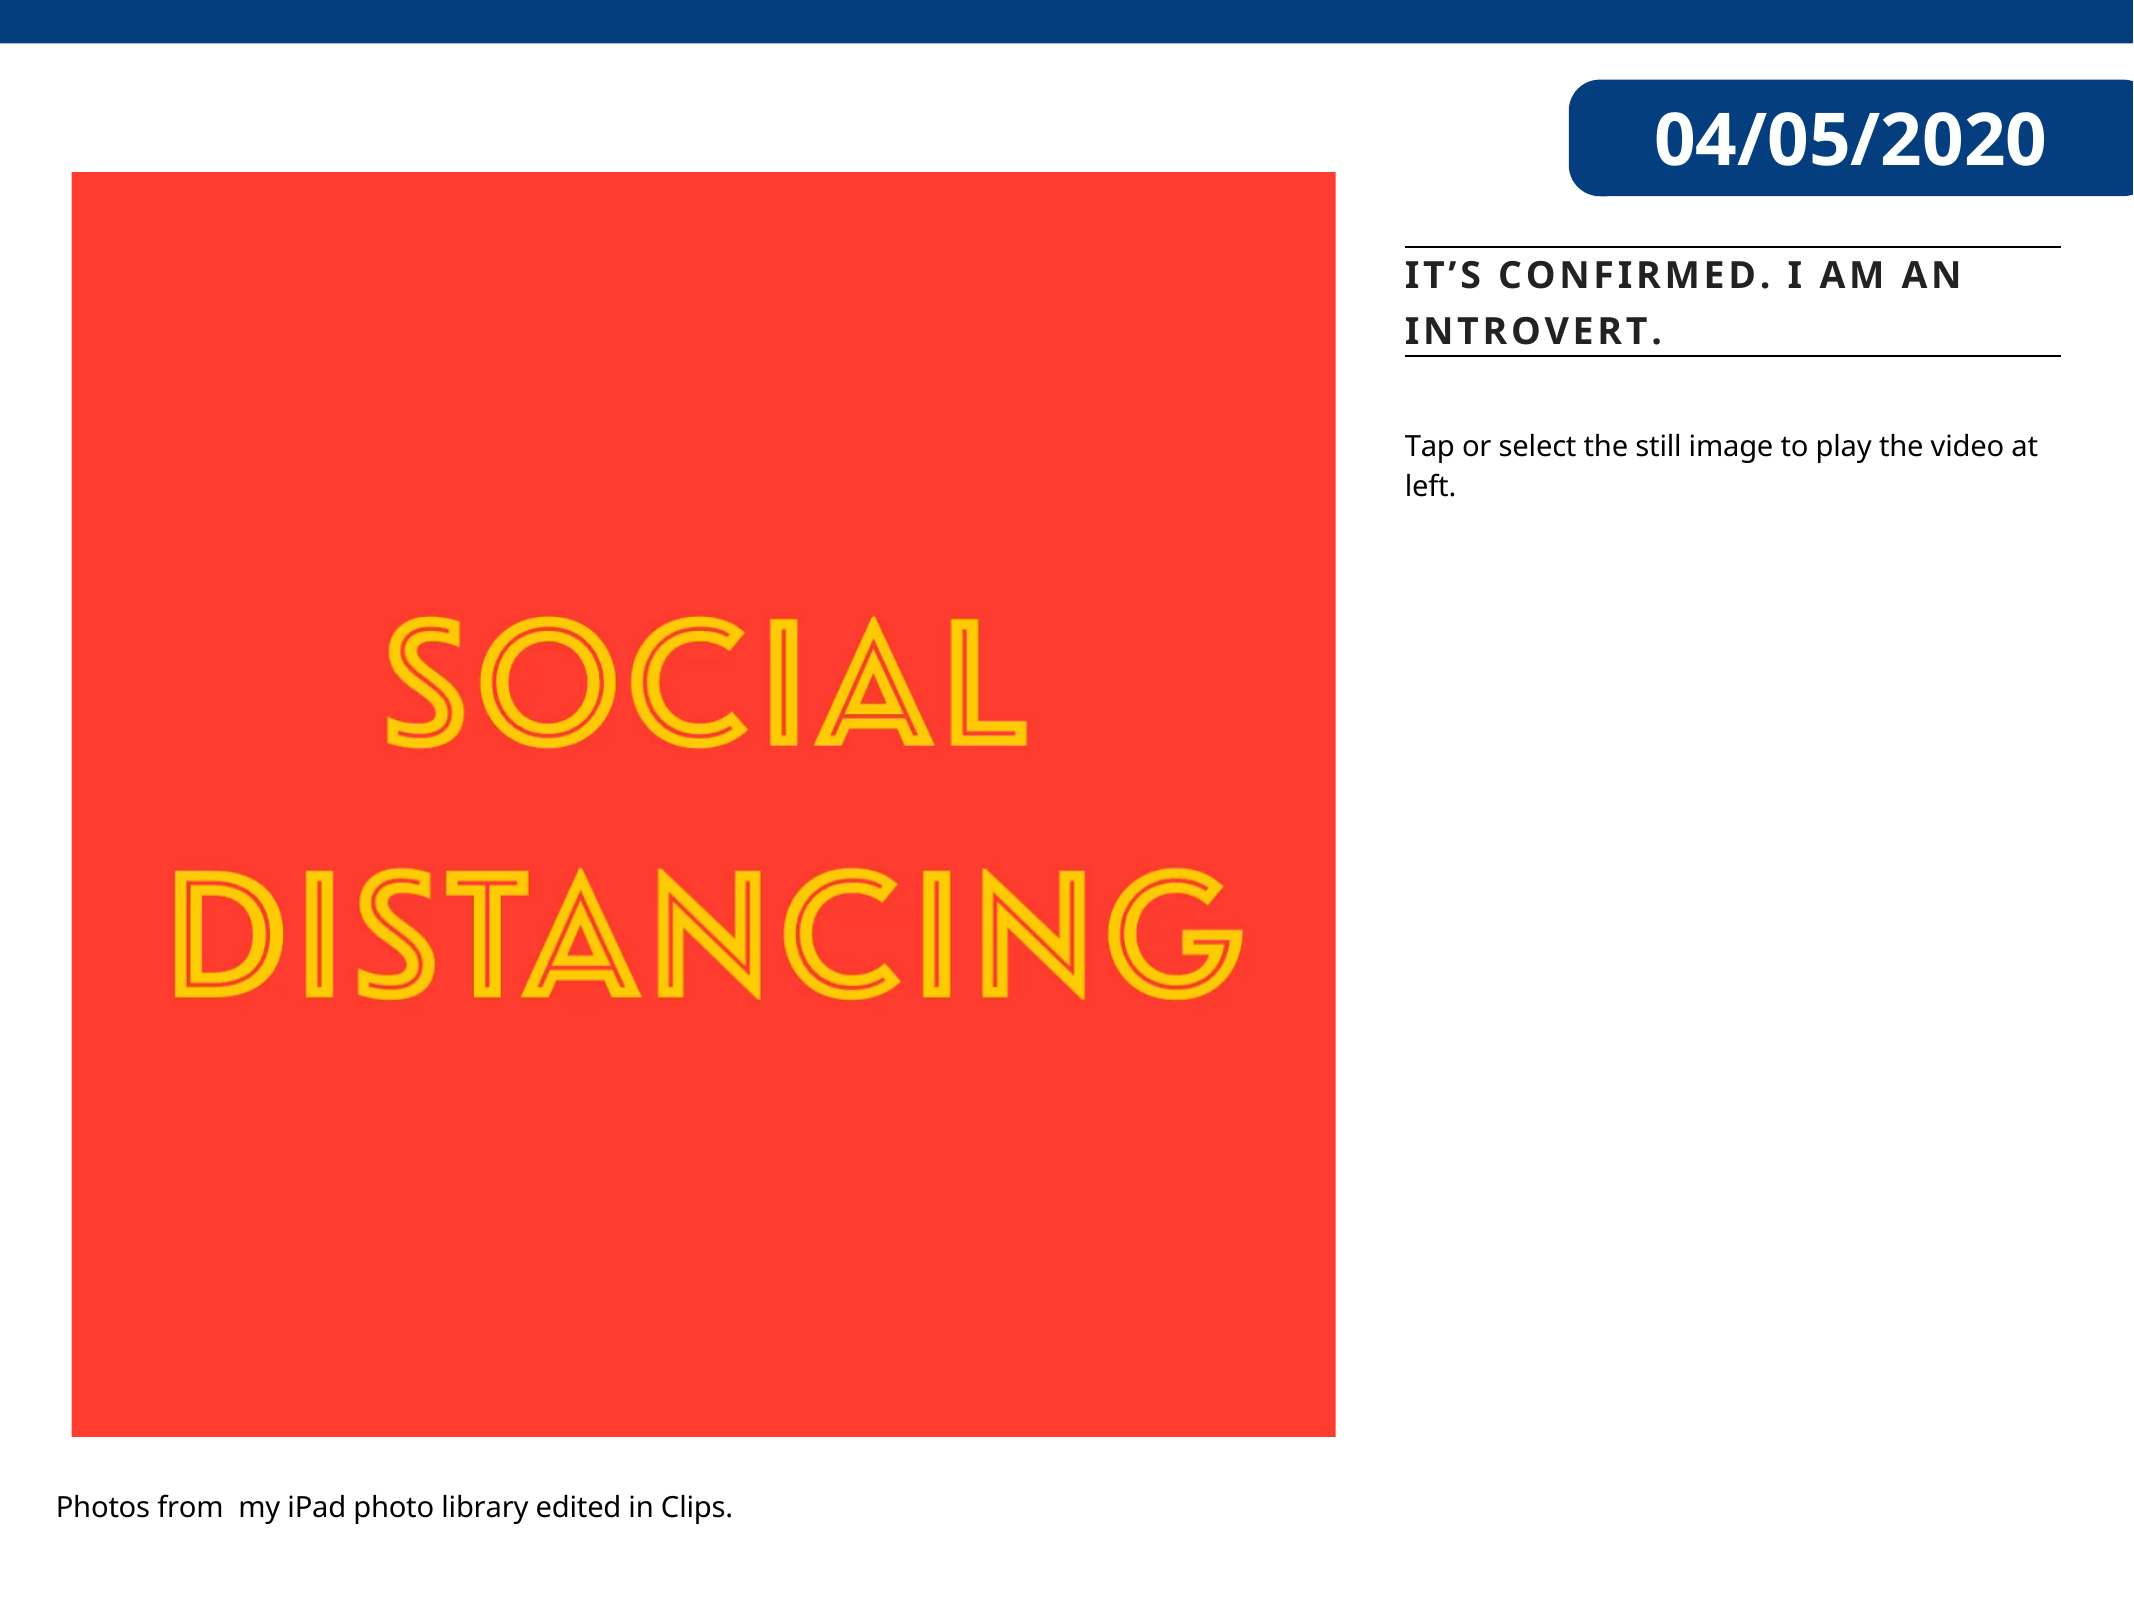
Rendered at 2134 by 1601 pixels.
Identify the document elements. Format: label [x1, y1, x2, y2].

picture [71, 172, 1336, 1437]
